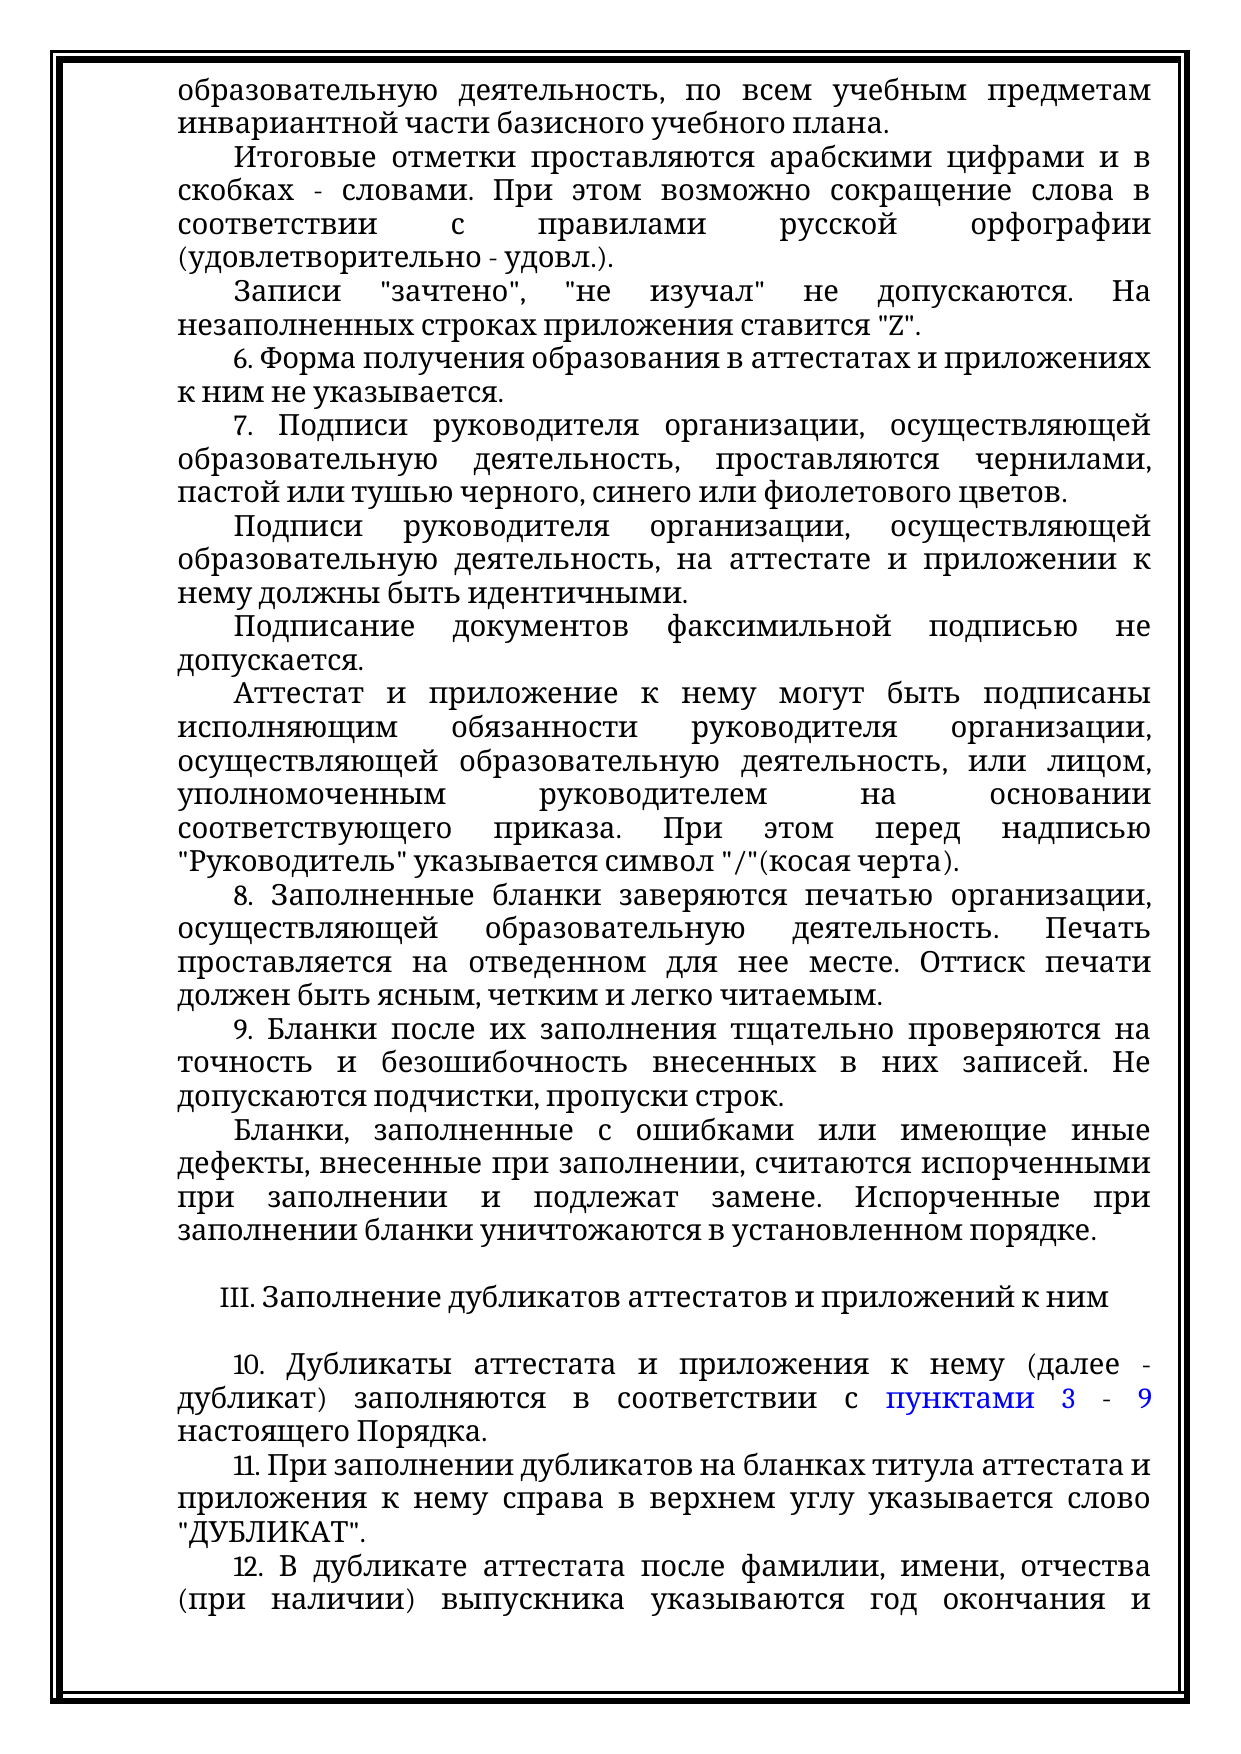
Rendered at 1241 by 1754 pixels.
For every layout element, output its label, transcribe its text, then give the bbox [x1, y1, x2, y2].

text Подписи руководителя организации, осуществляющей образовательную деятельность, на аттестате и приложении к нему должны быть идентичными. [177, 510, 1152, 611]
text Аттестат и приложение к нему могут быть подписаны исполняющим обязанности руководителя организации, осуществляющей образовательную деятельность, или лицом, уполномоченным руководителем на основании соответствующего приказа. При этом перед надписью "Руководитель" указывается символ "/"(косая черта). [177, 678, 1152, 879]
text 7. Подписи руководителя организации, осуществляющей образовательную деятельность, проставляются чернилами, пастой или тушью черного, синего или фиолетового цветов. [177, 409, 1152, 510]
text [177, 74, 1152, 141]
text 9. Бланки после их заполнения тщательно проверяются на точность и безошибочность внесенных в них записей. Не допускаются подчистки, пропуски строк. [177, 1013, 1152, 1114]
text Итоговые отметки проставляются арабскими цифрами и в скобках - словами. При этом возможно сокращение слова в соответствии с правилами русской орфографии (удовлетворительно - удовл.). [177, 141, 1152, 275]
text Записи "зачтено", "не изучал" не допускаются. На незаполненных строках приложения ставится "Z". [177, 275, 1152, 342]
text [177, 1550, 1152, 1617]
text 6. Форма получения образования в аттестатах и приложениях к ним не указывается. [177, 342, 1152, 409]
text 11. При заполнении дубликатов на бланках титула аттестата и приложения к нему справа в верхнем углу указывается слово "ДУБЛИКАТ". [177, 1449, 1152, 1550]
text III. Заполнение дубликатов аттестатов и приложений к ним [177, 1281, 1152, 1315]
text Бланки, заполненные с ошибками или имеющие иные дефекты, внесенные при заполнении, считаются испорченными при заполнении и подлежат замене. Испорченные при заполнении бланки уничтожаются в установленном порядке. [177, 1114, 1152, 1248]
text 10. Дубликаты аттестата и приложения к нему (далее - дубликат) заполняются в соответствии с пунктами 3 - 9 настоящего Порядка. [177, 1348, 1152, 1449]
text 8. Заполненные бланки заверяются печатью организации, осуществляющей образовательную деятельность. Печать проставляется на отведенном для нее месте. Оттиск печати должен быть ясным, четким и легко читаемым. [177, 879, 1152, 1013]
text Подписание документов факсимильной подписью не допускается. [177, 611, 1152, 678]
